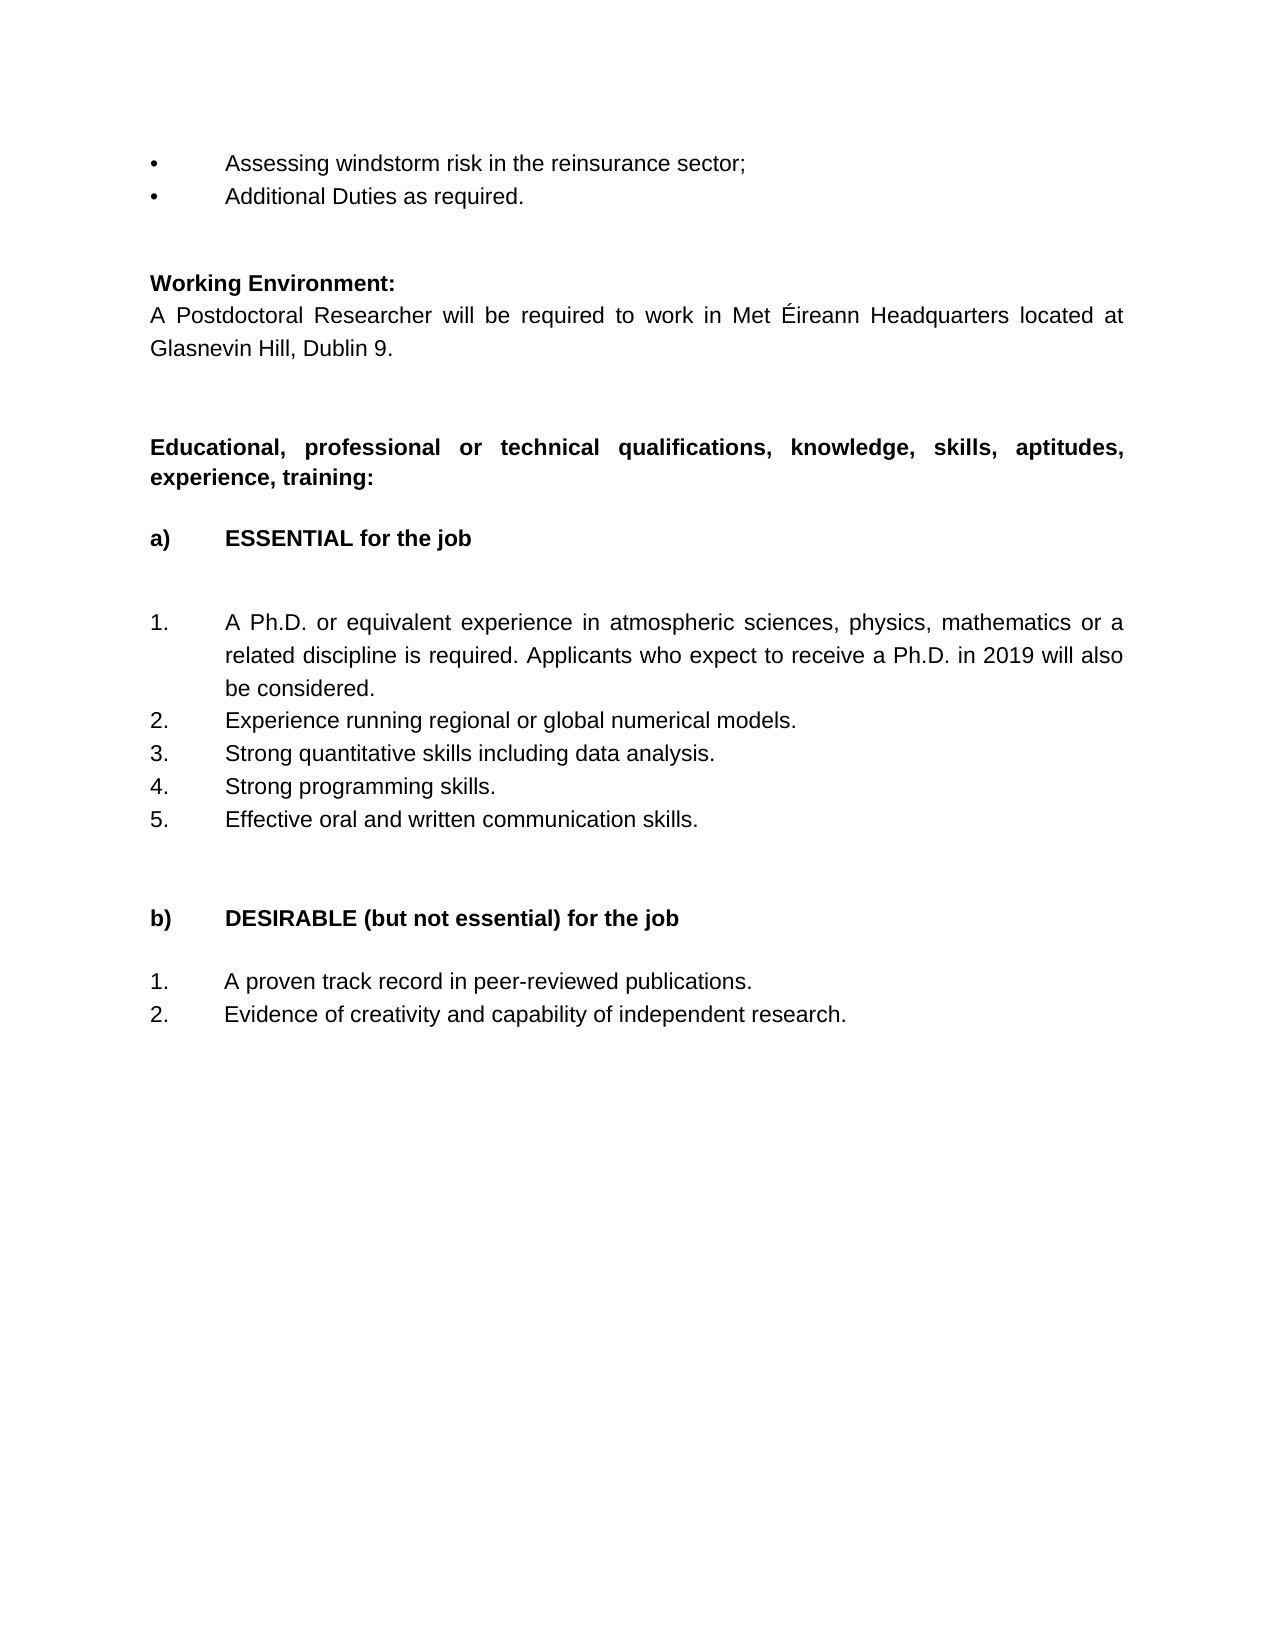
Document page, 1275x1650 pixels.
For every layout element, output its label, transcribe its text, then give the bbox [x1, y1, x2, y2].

list A Ph.D. or equivalent experience in atmospheric sciences, physics, mathematics or a related discipline is required. Applicants who expect to receive a Ph.D. in 2019 will also be considered. [150, 609, 1125, 701]
list Strong quantitative skills including data analysis. [150, 740, 1125, 767]
text Educational, professional or technical qualifications, knowledge, skills, aptitudes, experience, training: [150, 434, 1125, 491]
text b) DESIRABLE (but not essential) for the job [150, 905, 1125, 931]
list Evidence of creativity and capability of independent research. [150, 1001, 1125, 1027]
list A proven track record in peer-reviewed publications. [150, 968, 1125, 994]
list ESSENTIAL for the job [150, 525, 1125, 551]
text Working Environment: [150, 269, 1125, 296]
list Experience running regional or global numerical models. [150, 707, 1125, 734]
list Strong programming skills. [150, 773, 1125, 800]
text A Postdoctoral Researcher will be required to work in Met Éireann Headquarters located at Glasnevin Hill, Dublin 9. [150, 302, 1125, 362]
list Assessing windstorm risk in the reinsurance sector; [150, 150, 1125, 176]
list Additional Duties as required. [150, 183, 1125, 209]
list Effective oral and written communication skills. [150, 806, 1125, 833]
